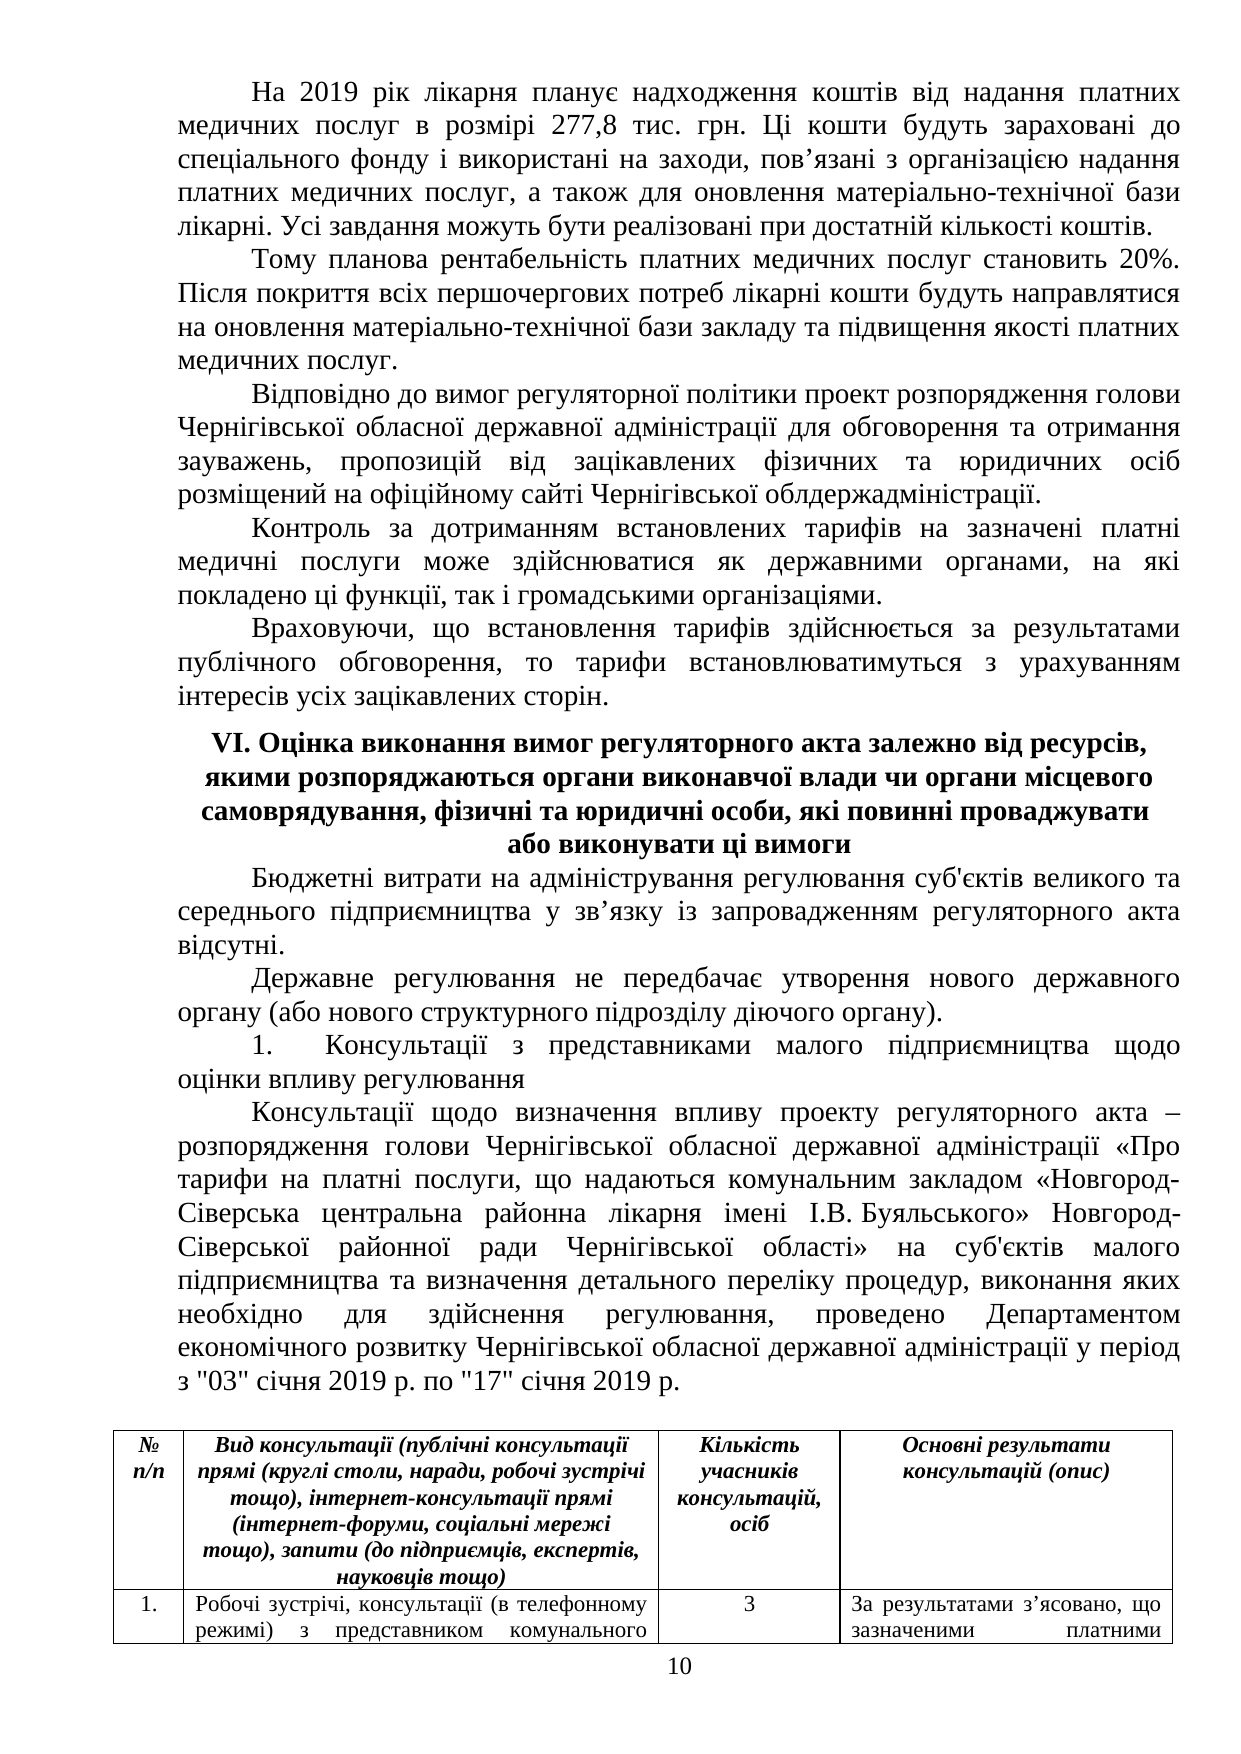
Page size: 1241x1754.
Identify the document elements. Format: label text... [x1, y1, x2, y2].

text Тому планова рентабельність платних медичних послуг становить 20%. Після покриття всіх першочергових потреб лікарні кошти будуть направлятися на оновлення матеріально-технічної бази закладу та підвищення якості платних медичних послуг. [177, 242, 1181, 376]
text На 2019 рік лікарня планує надходження коштів від надання платних медичних послуг в розмірі 277,8 тис. грн. Ці кошти будуть зараховані до спеціального фонду і використані на заходи, пов’язані з організацією надання платних медичних послуг, а також для оновлення матеріально-технічної бази лікарні. Усі завдання можуть бути реалізовані при достатній кількості коштів. [177, 74, 1181, 242]
table_header Кількість учасників консультацій, осіб [659, 1431, 839, 1589]
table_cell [184, 1590, 658, 1643]
subtitle VI. Оцінка виконання вимог регуляторного акта залежно від ресурсів, якими розпоряджаються органи виконавчої влади чи органи місцевого самоврядування, фізичні та юридичні особи, які повинні проваджувати або виконувати ці вимоги [177, 726, 1181, 860]
text Відповідно до вимог регуляторної політики проект розпорядження голови Чернігівської обласної державної адміністрації для обговорення та отримання зауважень, пропозицій від зацікавлених фізичних та юридичних осіб розміщений на офіційному сайті Чернігівської облдержадміністрації. [177, 376, 1181, 510]
table_header № п/п [114, 1431, 183, 1589]
table_cell 1. [114, 1590, 183, 1643]
text Державне регулювання не передбачає утворення нового державного органу (або нового структурного підрозділу діючого органу). [177, 960, 1181, 1027]
list Консультації з представниками малого підприємництва щодо оцінки впливу регулювання [177, 1027, 1181, 1094]
text Консультації щодо визначення впливу проекту регуляторного акта – розпорядження голови Чернігівської обласної державної адміністрації «Про тарифи на платні послуги, що надаються комунальним закладом «Новгород-Сіверська центральна районна лікарня імені І.В. Буяльського» Новгород-Сіверської районної ради Чернігівської області» на суб'єктів малого підприємництва та визначення детального переліку процедур, виконання яких необхідно для здійснення регулювання, проведено Департаментом економічного розвитку Чернігівської обласної державної адміністрації у період з "03" січня 2019 р. по "17" січня 2019 р. [177, 1094, 1181, 1396]
text Бюджетні витрати на адміністрування регулювання суб'єктів великого та середнього підприємництва у зв’язку із запровадженням регуляторного акта відсутні. [177, 860, 1181, 960]
table_cell 3 [659, 1590, 839, 1643]
table_header Вид консультації (публічні консультації прямі (круглі столи, наради, робочі зустрічі тощо), інтернет-консультації прямі (інтернет-форуми, соціальні мережі тощо), запити (до підприємців, експертів, науковців тощо) [184, 1431, 658, 1589]
text Враховуючи, що встановлення тарифів здійснюється за результатами публічного обговорення, то тарифи встановлюватимуться з урахуванням інтересів усіх зацікавлених сторін. [177, 611, 1181, 711]
text Контроль за дотриманням встановлених тарифів на зазначені платні медичні послуги може здійснюватися як державними органами, на які покладено ці функції, так і громадськими організаціями. [177, 510, 1181, 611]
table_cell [841, 1590, 1172, 1643]
table_header Основні результати консультацій (опис) [841, 1431, 1172, 1589]
